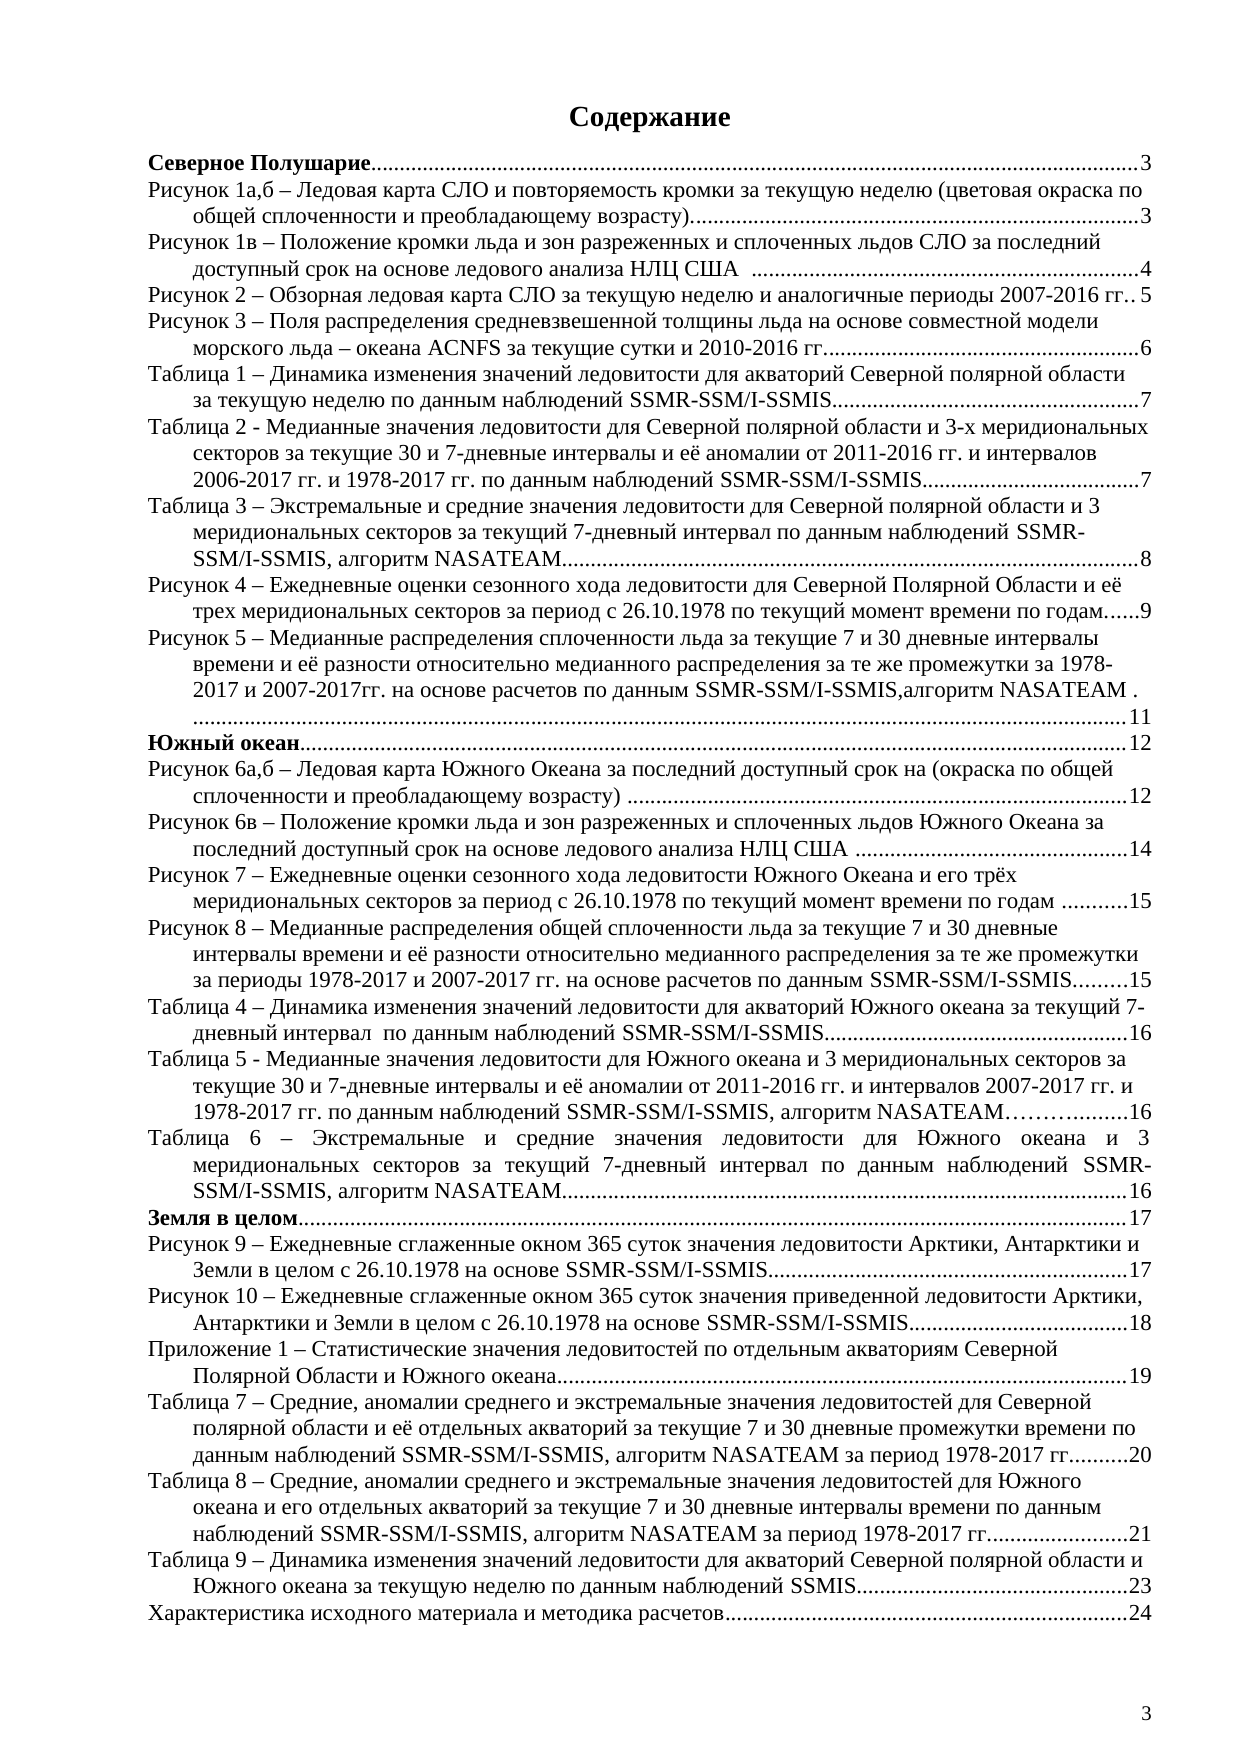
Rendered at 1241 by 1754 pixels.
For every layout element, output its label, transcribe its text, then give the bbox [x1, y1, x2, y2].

list Земля в целом 17 [148, 1203, 1152, 1230]
list Таблица 8 – Средние, аномалии среднего и экстремальные значения ледовитостей для Южного океана и его отдельных акваторий за текущие 7 и 30 дневные интервалы времени по данным наблюдений SSMR-SSM/I-SSMIS, алгоритм NASATEAM за период 1978-2017 гг. 21 [148, 1467, 1152, 1546]
list Таблица 4 – Динамика изменения значений ледовитости для акваторий Южного океана за текущий 7-дневный интервал по данным наблюдений SSMR-SSM/I-SSMIS 16 [148, 993, 1152, 1045]
list Таблица 2 - Медианные значения ледовитости для Северной полярной области и 3-х меридиональных секторов за текущие 30 и 7-дневные интервалы и её аномалии от 2011-2016 гг. и интервалов 2006-2017 гг. и 1978-2017 гг. по данным наблюдений SSMR-SSM/I-SSMIS 7 [148, 413, 1152, 492]
list Рисунок 2 – Обзорная ледовая карта СЛО за текущую неделю и аналогичные периоды 2007-2016 гг. 5 [148, 281, 1152, 307]
list Рисунок 3 – Поля распределения средневзвешенной толщины льда на основе совместной модели морского льда – океана ACNFS за текущие сутки и 2010-2016 гг. 6 [148, 307, 1152, 360]
list Рисунок 6а,б – Ледовая карта Южного Океана за последний доступный срок на (окраска по общей сплоченности и преобладающему возрасту) 12 [148, 756, 1152, 808]
list Рисунок 10 – Ежедневные cглаженные окном 365 суток значения приведенной ледовитости Арктики, Антарктики и Земли в целом с 26.10.1978 на основе SSMR-SSM/I-SSMIS 18 [148, 1283, 1152, 1335]
list Таблица 6 – Экстремальные и средние значения ледовитости для Южного океана и 3 меридиональных секторов за текущий 7-дневный интервал по данным наблюдений SSMR-SSM/I-SSMIS, алгоритм NASATEAM 16 [148, 1124, 1152, 1203]
list Рисунок 4 – Ежедневные оценки сезонного хода ледовитости для Северной Полярной Области и её трех меридиональных секторов за период с 26.10.1978 по текущий момент времени по годам. 9 [148, 571, 1152, 624]
list Характеристика исходного материала и методика расчетов 24 [148, 1599, 1152, 1625]
list Таблица 1 – Динамика изменения значений ледовитости для акваторий Северной полярной области за текущую неделю по данным наблюдений SSMR-SSM/I-SSMIS 7 [148, 360, 1152, 413]
list Рисунок 1в – Положение кромки льда и зон разреженных и сплоченных льдов СЛО за последний доступный срок на основе ледового анализа НЛЦ США 4 [148, 228, 1152, 281]
list Рисунок 6в – Положение кромки льда и зон разреженных и сплоченных льдов Южного Океана за последний доступный срок на основе ледового анализа НЛЦ США 14 [148, 808, 1152, 861]
list Приложение 1 – Статистические значения ледовитостей по отдельным акваториям Северной Полярной Области и Южного океана 19 [148, 1335, 1152, 1388]
list Таблица 9 – Динамика изменения значений ледовитости для акваторий Северной полярной области и Южного океана за текущую неделю по данным наблюдений SSMIS 23 [148, 1546, 1152, 1599]
list Северное Полушарие 3 [148, 149, 1152, 176]
list Южный океан 12 [148, 729, 1152, 756]
list Рисунок 8 – Медианные распределения общей сплоченности льда за текущие 7 и 30 дневные интервалы времени и её разности относительно медианного распределения за те же промежутки за периоды 1978-2017 и 2007-2017 гг. на основе расчетов по данным SSMR-SSM/I-SSMIS 15 [148, 914, 1152, 993]
list Рисунок 5 – Медианные распределения сплоченности льда за текущие 7 и 30 дневные интервалы времени и её разности относительно медианного распределения за те же промежутки за 1978-2017 и 2007-2017гг. на основе расчетов по данным SSMR-SSM/I-SSMIS,алгоритм NASATEAM . 11 [148, 624, 1152, 729]
list Рисунок 7 – Ежедневные оценки сезонного хода ледовитости Южного Океана и его трёх меридиональных секторов за период с 26.10.1978 по текущий момент времени по годам 15 [148, 861, 1152, 914]
list Таблица 7 – Средние, аномалии среднего и экстремальные значения ледовитостей для Северной полярной области и её отдельных акваторий за текущие 7 и 30 дневные промежутки времени по данным наблюдений SSMR-SSM/I-SSMIS, алгоритм NASATEAM за период 1978-2017 гг. 20 [148, 1388, 1152, 1467]
list Рисунок 9 – Ежедневные cглаженные окном 365 суток значения ледовитости Арктики, Антарктики и Земли в целом с 26.10.1978 на основе SSMR-SSM/I-SSMIS 17 [148, 1230, 1152, 1283]
list Таблица 5 - Медианные значения ледовитости для Южного океана и 3 меридиональных секторов за текущие 30 и 7-дневные интервалы и её аномалии от 2011-2016 гг. и интервалов 2007-2017 гг. и 1978-2017 гг. по данным наблюдений SSMR-SSM/I-SSMIS, алгоритм NASATEAM……… 16 [148, 1045, 1152, 1124]
list Рисунок 1а,б – Ледовая карта СЛО и повторяемость кромки за текущую неделю (цветовая окраска по общей сплоченности и преобладающему возрасту). 3 [148, 176, 1152, 228]
list Таблица 3 – Экстремальные и средние значения ледовитости для Северной полярной области и 3 меридиональных секторов за текущий 7-дневный интервал по данным наблюдений SSMR-SSM/I-SSMIS, алгоритм NASATEAM 8 [148, 492, 1152, 571]
list Содержание [148, 99, 1152, 133]
